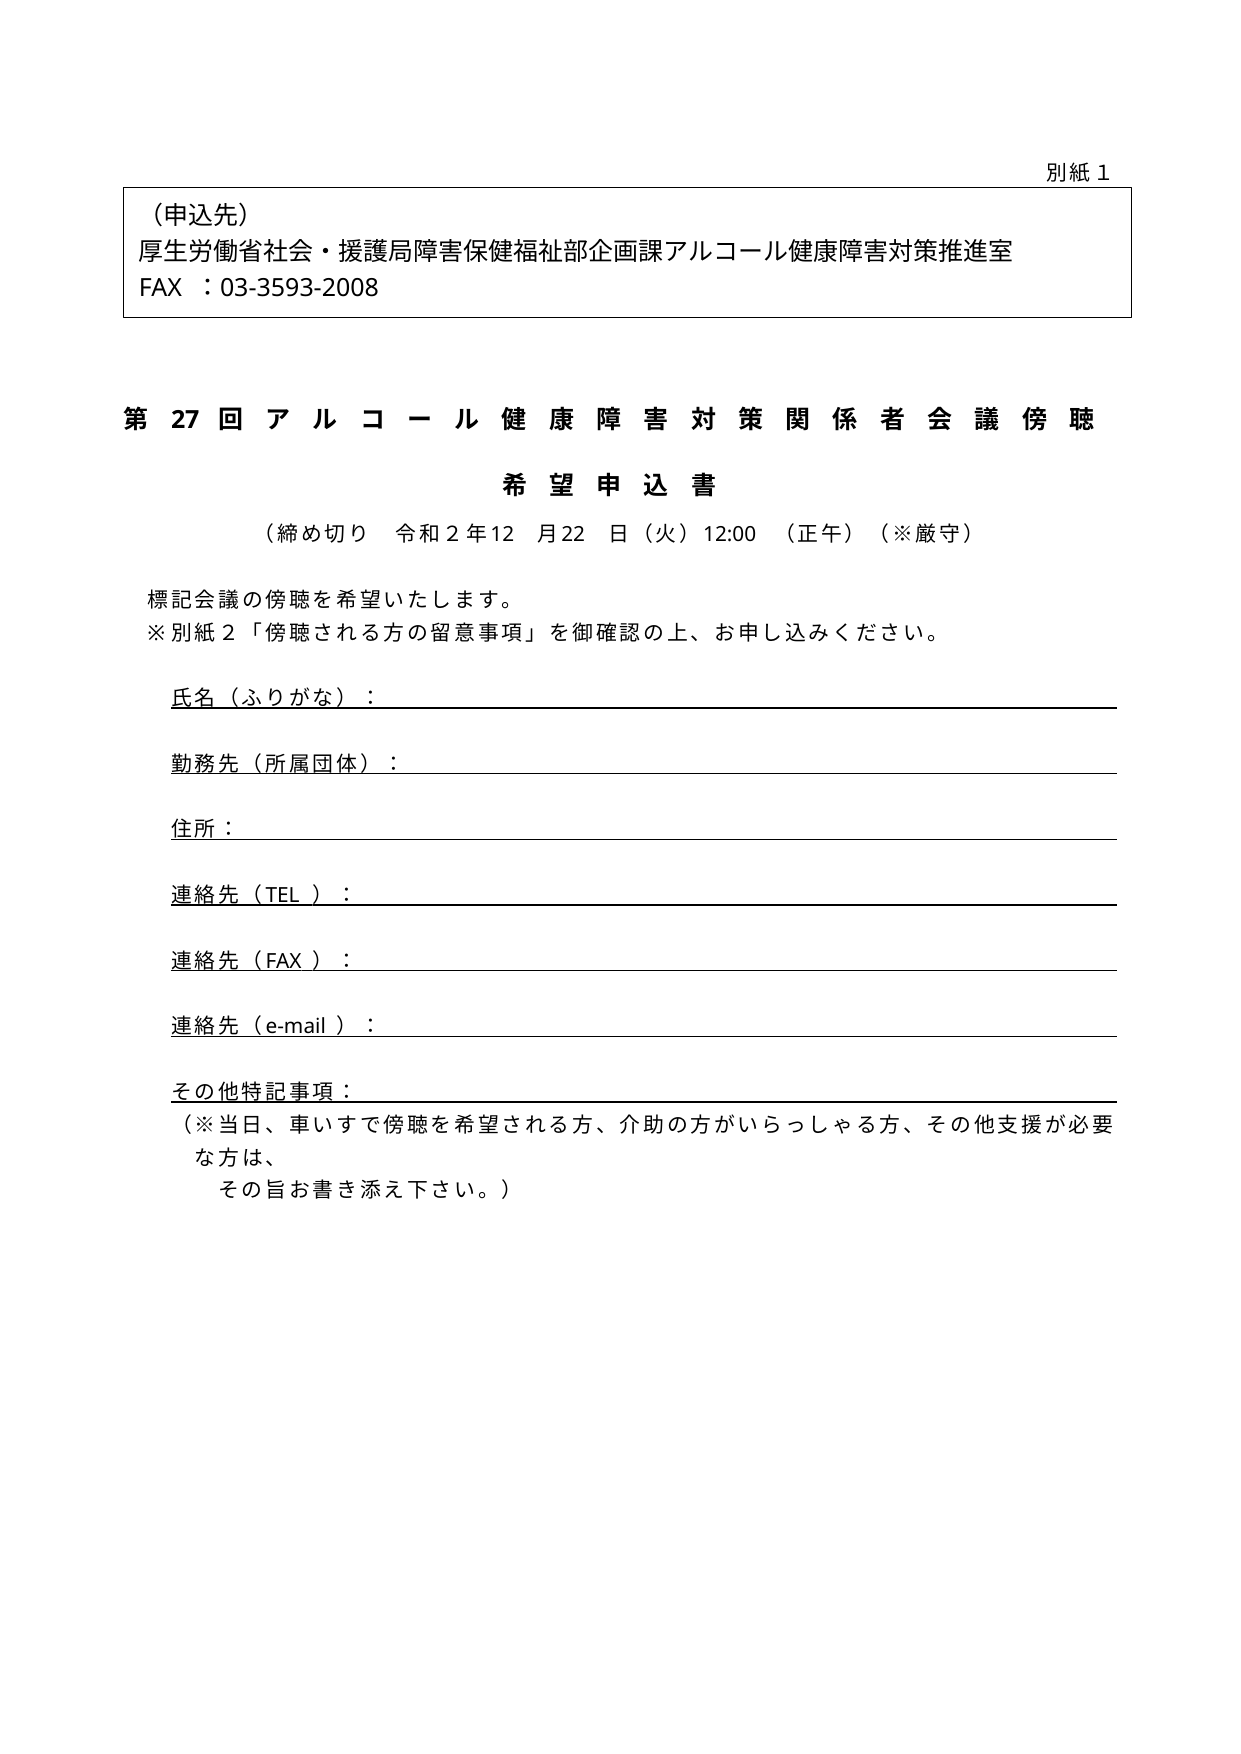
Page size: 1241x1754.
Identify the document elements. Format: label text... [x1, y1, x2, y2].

text 連絡先（TEL）： [123, 877, 1117, 910]
text 勤務先（所属団体）： [123, 746, 1117, 778]
text その旨お書き添え下さい。） [195, 1172, 1117, 1205]
text 連絡先（e-mail）： [123, 1008, 1117, 1041]
text ※別紙２「傍聴される方の留意事項」を御確認の上、お申し込みください。 [123, 614, 1117, 647]
text （締め切り 令和２年12月22日（火）12:00（正午）（※厳守） [123, 516, 1117, 549]
text 氏名（ふりがな）： [123, 680, 1117, 713]
text （※当日、車いすで傍聴を希望される方、介助の方がいらっしゃる方、その他支援が必要な方は、 [123, 1107, 1117, 1172]
text 第27回アルコール健康障害対策関係者会議傍聴希望申込書 [123, 385, 1117, 516]
text その他特記事項： [123, 1074, 1117, 1107]
text 別紙１ [123, 155, 1117, 187]
text 連絡先（FAX）： [123, 943, 1117, 975]
text 標記会議の傍聴を希望いたします。 [123, 582, 1117, 614]
text 住所： [123, 811, 1117, 844]
